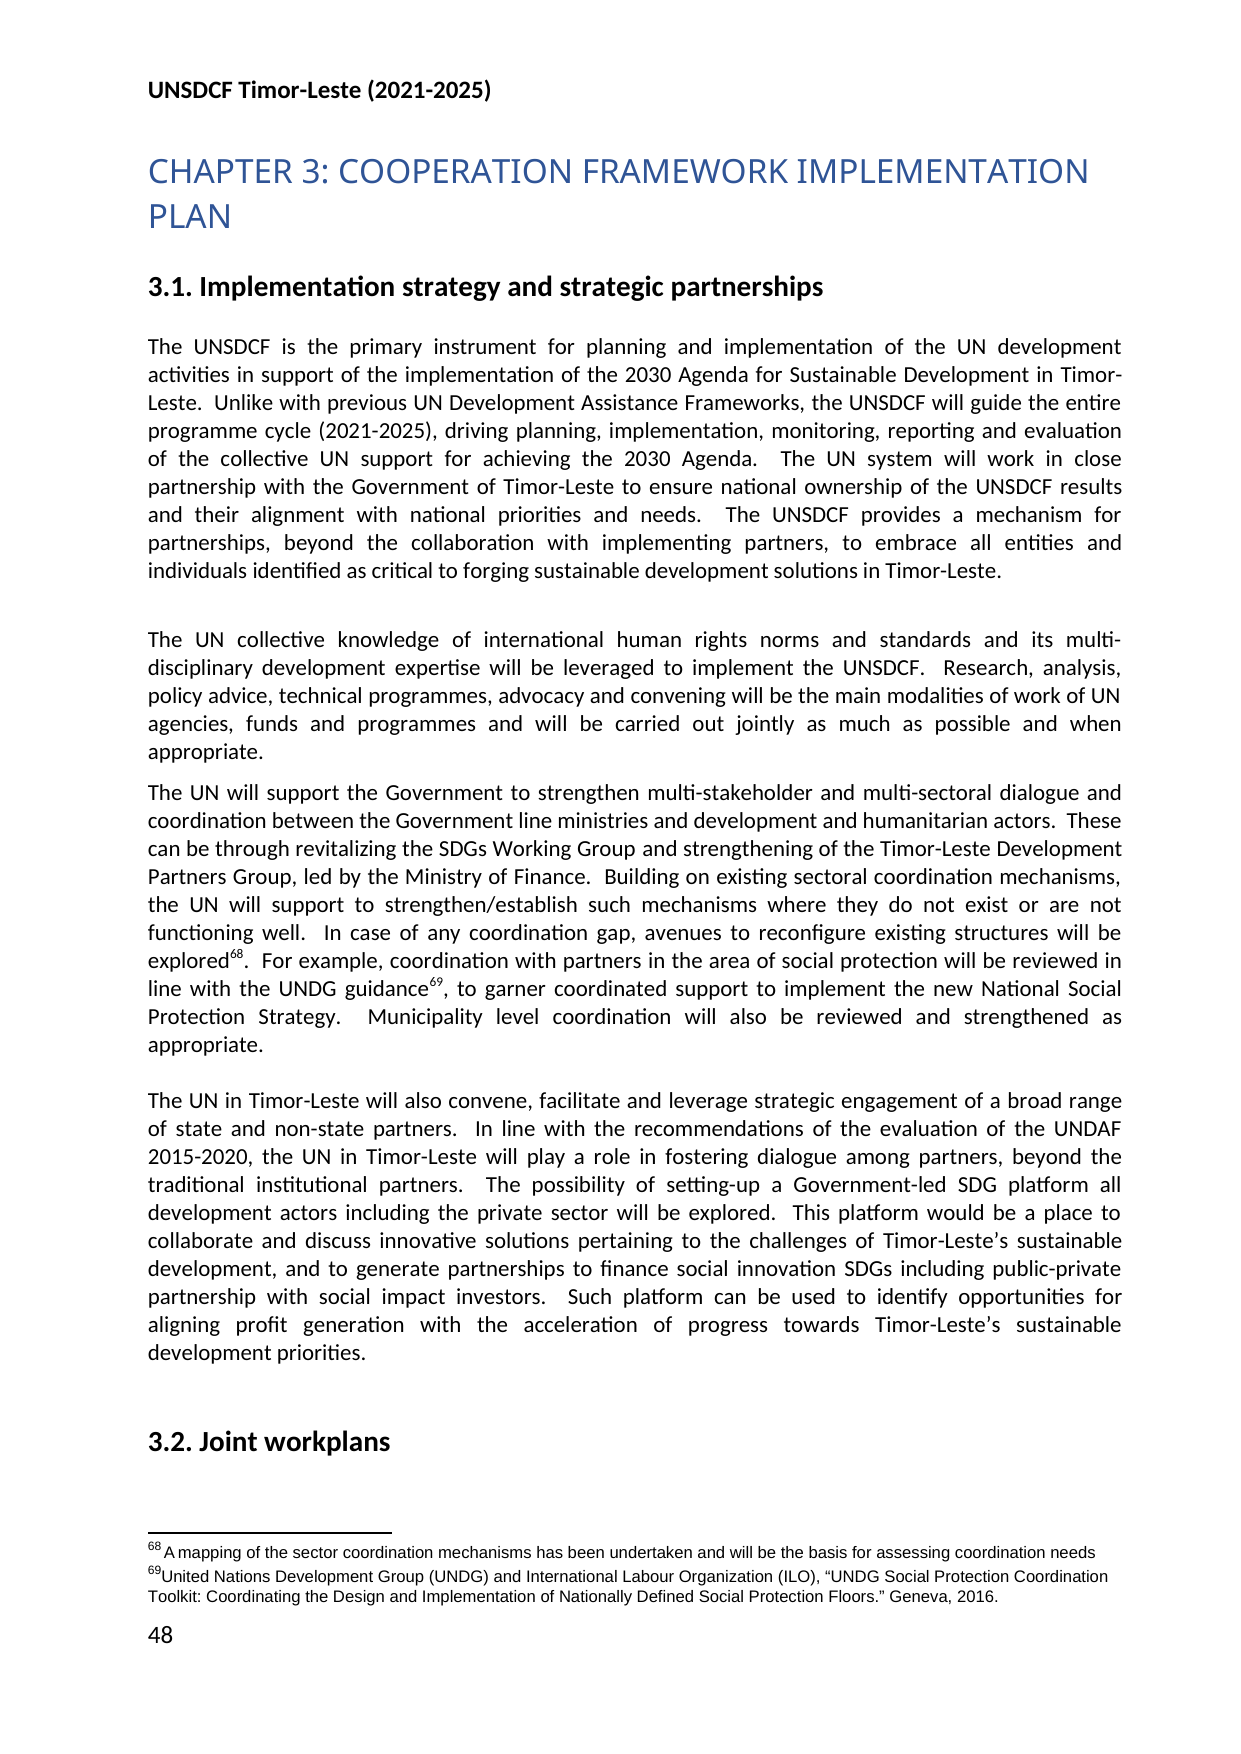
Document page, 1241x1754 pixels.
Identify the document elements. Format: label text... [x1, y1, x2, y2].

subtitle CHAPTER 3: COOPERATION FRAMEWORK IMPLEMENTATION PLAN [148, 148, 1123, 238]
text The UN in Timor-Leste will also convene, facilitate and leverage strategic engagement of a broad range of state and non-state partners. In line with the recommendations of the evaluation of the UNDAF 2015-2020, the UN in Timor-Leste will play a role in fostering dialogue among partners, beyond the traditional institutional partners. The possibility of setting-up a Government-led SDG platform all development actors including the private sector will be explored. This platform would be a place to collaborate and discuss innovative solutions pertaining to the challenges of Timor-Leste’s sustainable development, and to generate partnerships to finance social innovation SDGs including public-private partnership with social impact investors. Such platform can be used to identify opportunities for aligning profit generation with the acceleration of progress towards Timor-Leste’s sustainable development priorities. [148, 1086, 1123, 1366]
subtitle 3.2. Joint workplans [148, 1423, 1123, 1459]
subtitle 3.1. Implementation strategy and strategic partnerships [148, 268, 1123, 303]
text The UN collective knowledge of international human rights norms and standards and its multi-disciplinary development expertise will be leveraged to implement the UNSDCF. Research, analysis, policy advice, technical programmes, advocacy and convening will be the main modalities of work of UN agencies, funds and programmes and will be carried out jointly as much as possible and when appropriate. [148, 625, 1123, 765]
text The UN will support the Government to strengthen multi-stakeholder and multi-sectoral dialogue and coordination between the Government line ministries and development and humanitarian actors. These can be through revitalizing the SDGs Working Group and strengthening of the Timor-Leste Development Partners Group, led by the Ministry of Finance. Building on existing sectoral coordination mechanisms, the UN will support to strengthen/establish such mechanisms where they do not exist or are not functioning well. In case of any coordination gap, avenues to reconfigure existing structures will be explored. For example, coordination with partners in the area of social protection will be reviewed in line with the UNDG guidance, to garner coordinated support to implement the new National Social Protection Strategy. Municipality level coordination will also be reviewed and strengthened as appropriate. [148, 778, 1123, 1058]
text The UNSDCF is the primary instrument for planning and implementation of the UN development activities in support of the implementation of the 2030 Agenda for Sustainable Development in Timor-Leste. Unlike with previous UN Development Assistance Frameworks, the UNSDCF will guide the entire programme cycle (2021-2025), driving planning, implementation, monitoring, reporting and evaluation of the collective UN support for achieving the 2030 Agenda. The UN system will work in close partnership with the Government of Timor-Leste to ensure national ownership of the UNSDCF results and their alignment with national priorities and needs. The UNSDCF provides a mechanism for partnerships, beyond the collaboration with implementing partners, to embrace all entities and individuals identified as critical to forging sustainable development solutions in Timor-Leste. [148, 332, 1123, 584]
